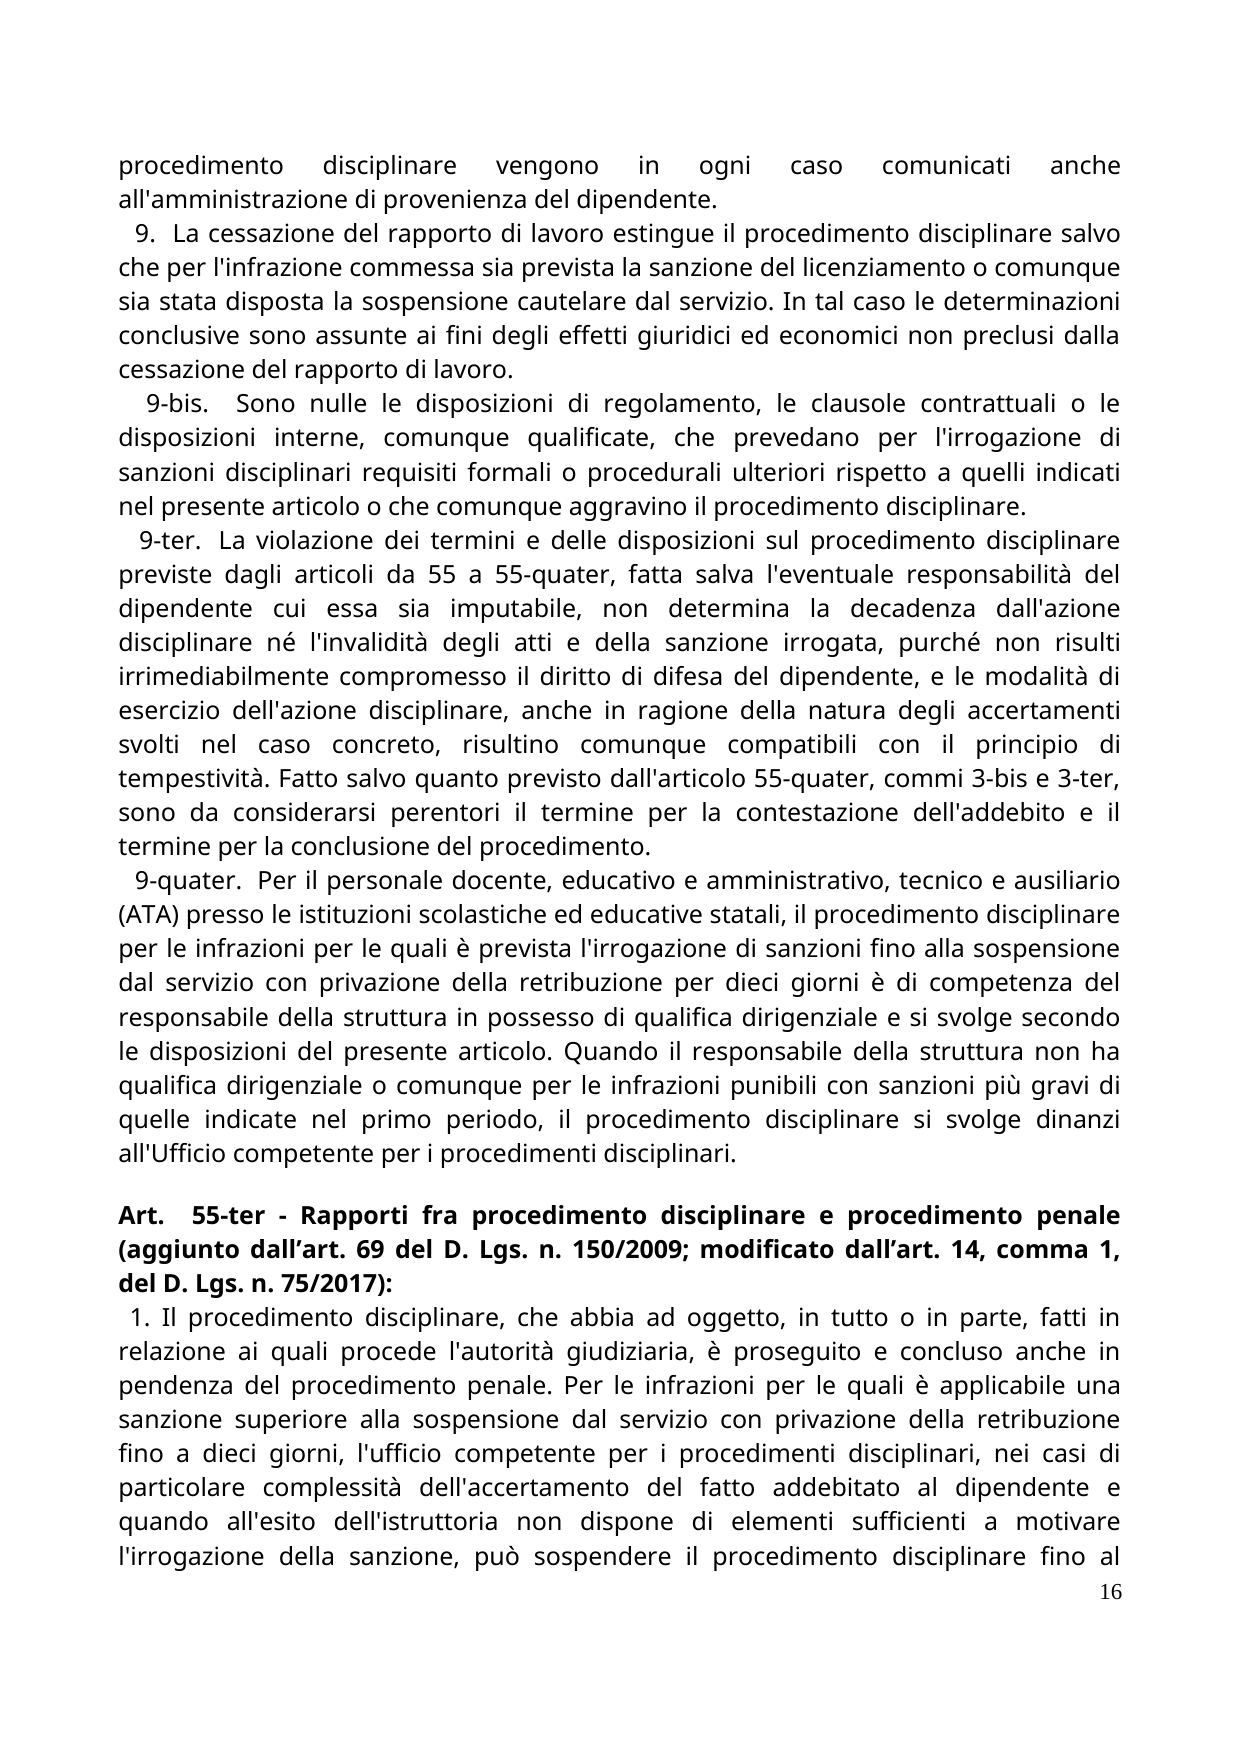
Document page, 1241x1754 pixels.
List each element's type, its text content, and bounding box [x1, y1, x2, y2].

text 9-quater. Per il personale docente, educativo e amministrativo, tecnico e ausiliario (ATA) presso le istituzioni scolastiche ed educative statali, il procedimento disciplinare per le infrazioni per le quali è prevista l'irrogazione di sanzioni fino alla sospensione dal servizio con privazione della retribuzione per dieci giorni è di competenza del responsabile della struttura in possesso di qualifica dirigenziale e si svolge secondo le disposizioni del presente articolo. Quando il responsabile della struttura non ha qualifica dirigenziale o comunque per le infrazioni punibili con sanzioni più gravi di quelle indicate nel primo periodo, il procedimento disciplinare si svolge dinanzi all'Ufficio competente per i procedimenti disciplinari. [118, 863, 1122, 1169]
text 9-bis. Sono nulle le disposizioni di regolamento, le clausole contrattuali o le disposizioni interne, comunque qualificate, che prevedano per l'irrogazione di sanzioni disciplinari requisiti formali o procedurali ulteriori rispetto a quelli indicati nel presente articolo o che comunque aggravino il procedimento disciplinare. [118, 386, 1122, 522]
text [118, 1300, 1122, 1572]
text 9. La cessazione del rapporto di lavoro estingue il procedimento disciplinare salvo che per l'infrazione commessa sia prevista la sanzione del licenziamento o comunque sia stata disposta la sospensione cautelare dal servizio. In tal caso le determinazioni conclusive sono assunte ai fini degli effetti giuridici ed economici non preclusi dalla cessazione del rapporto di lavoro. [118, 216, 1122, 386]
text Art. 55-ter - Rapporti fra procedimento disciplinare e procedimento penale (aggiunto dall’art. 69 del D. Lgs. n. 150/2009; modificato dall’art. 14, comma 1, del D. Lgs. n. 75/2017): [118, 1197, 1122, 1300]
text 9-ter. La violazione dei termini e delle disposizioni sul procedimento disciplinare previste dagli articoli da 55 a 55-quater, fatta salva l'eventuale responsabilità del dipendente cui essa sia imputabile, non determina la decadenza dall'azione disciplinare né l'invalidità degli atti e della sanzione irrogata, purché non risulti irrimediabilmente compromesso il diritto di difesa del dipendente, e le modalità di esercizio dell'azione disciplinare, anche in ragione della natura degli accertamenti svolti nel caso concreto, risultino comunque compatibili con il principio di tempestività. Fatto salvo quanto previsto dall'articolo 55-quater, commi 3-bis e 3-ter, sono da considerarsi perentori il termine per la contestazione dell'addebito e il termine per la conclusione del procedimento. [118, 522, 1122, 863]
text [118, 148, 1122, 216]
